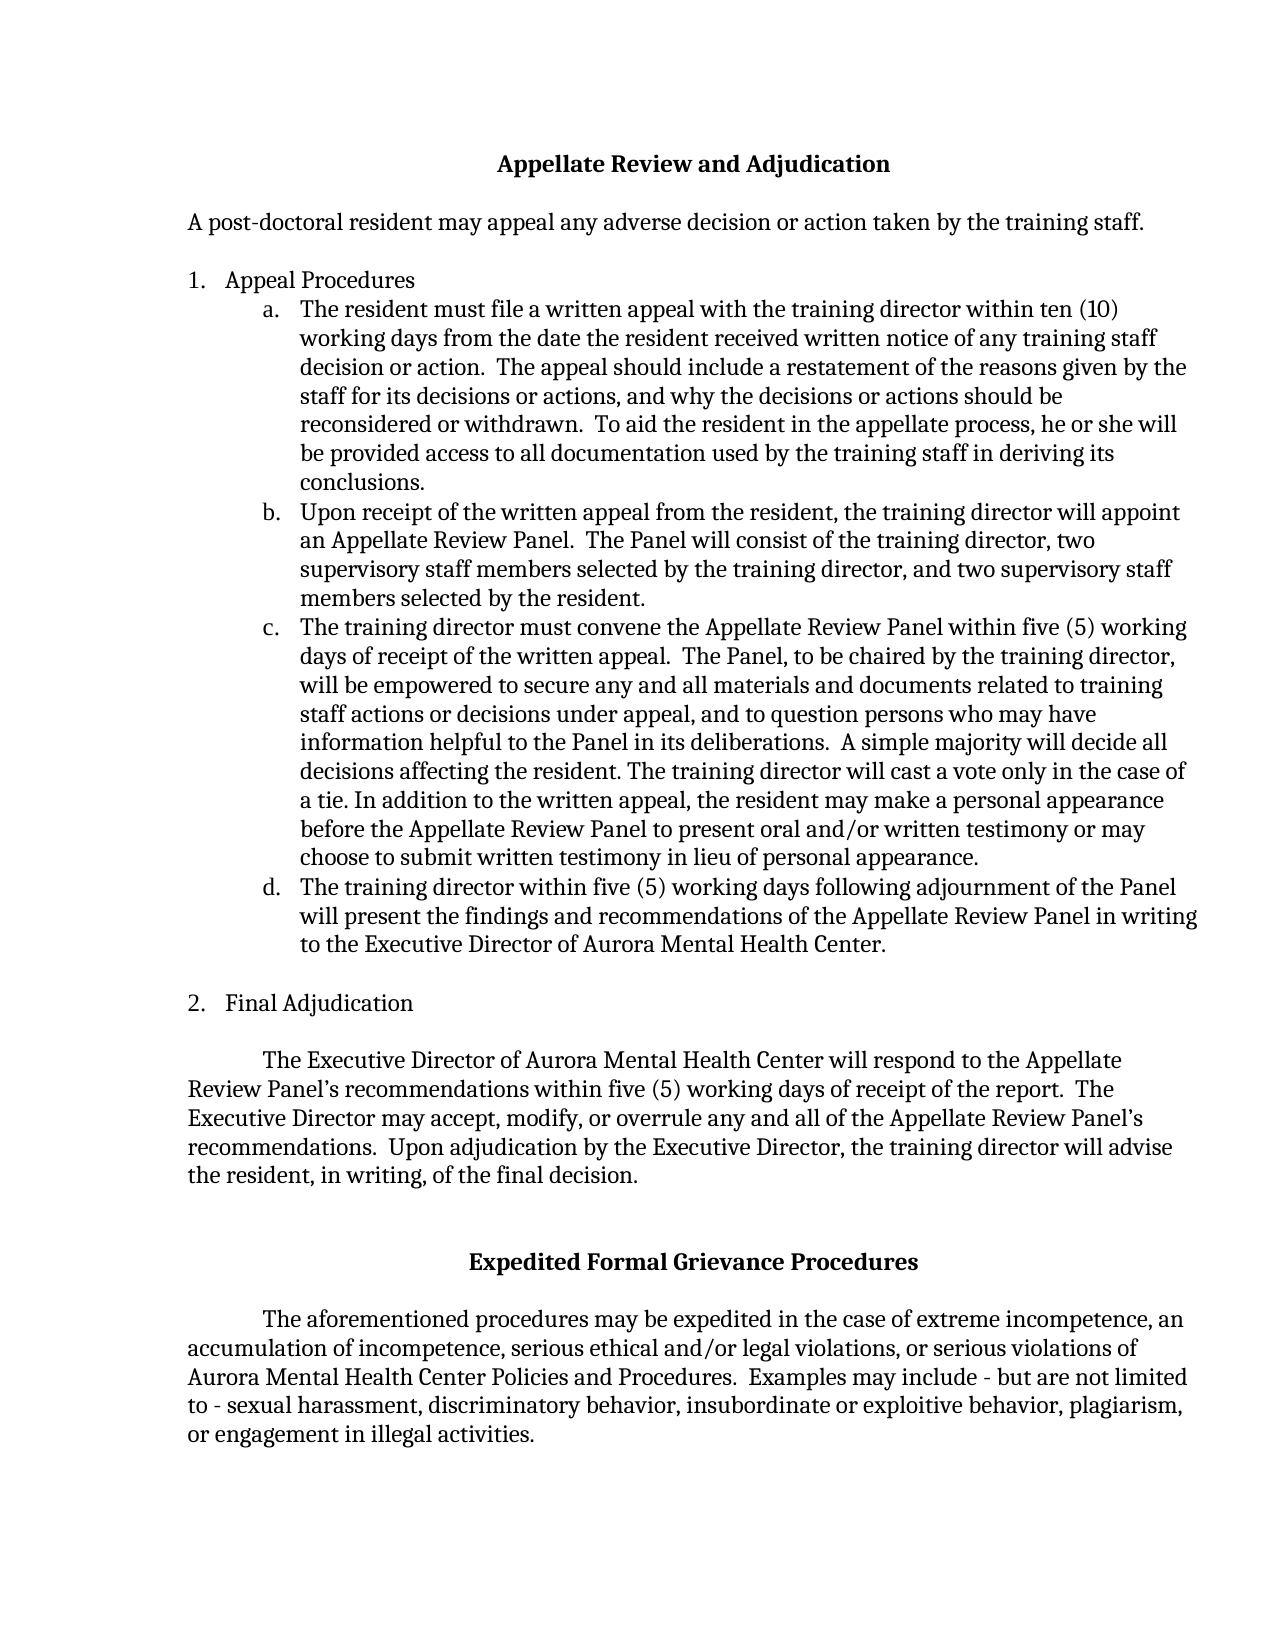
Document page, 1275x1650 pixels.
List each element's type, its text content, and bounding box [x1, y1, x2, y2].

text The Executive Director of Aurora Mental Health Center will respond to the Appellate Review Panel’s recommendations within five (5) working days of receipt of the report. The Executive Director may accept, modify, or overrule any and all of the Appellate Review Panel’s recommendations. Upon adjudication by the Executive Director, the training director will advise the resident, in writing, of the final decision. [187, 1046, 1200, 1190]
text The aforementioned procedures may be expedited in the case of extreme incompetence, an accumulation of incompetence, serious ethical and/or legal violations, or serious violations of Aurora Mental Health Center Policies and Procedures. Examples may include - but are not limited to - sexual harassment, discriminatory behavior, insubordinate or exploitive behavior, plagiarism, or engagement in illegal activities. [187, 1305, 1200, 1449]
list Final Adjudication [187, 988, 1200, 1017]
list Upon receipt of the written appeal from the resident, the training director will appoint an Appellate Review Panel. The Panel will consist of the training director, two supervisory staff members selected by the training director, and two supervisory staff members selected by the resident. [262, 497, 1200, 612]
list Appeal Procedures [187, 265, 1200, 294]
text Expedited Formal Grievance Procedures [187, 1247, 1200, 1276]
text Appellate Review and Adjudication [187, 150, 1200, 179]
text A post-doctoral resident may appeal any adverse decision or action taken by the training staff. [187, 207, 1200, 236]
list The training director must convene the Appellate Review Panel within five (5) working days of receipt of the written appeal. The Panel, to be chaired by the training director, will be empowered to secure any and all materials and documents related to training staff actions or decisions under appeal, and to question persons who may have information helpful to the Panel in its deliberations. A simple majority will decide all decisions affecting the resident. The training director will cast a vote only in the case of a tie. In addition to the written appeal, the resident may make a personal appearance before the Appellate Review Panel to present oral and/or written testimony or may choose to submit written testimony in lieu of personal appearance. [262, 612, 1200, 872]
list The training director within five (5) working days following adjournment of the Panel will present the findings and recommendations of the Appellate Review Panel in writing to the Executive Director of Aurora Mental Health Center. [262, 872, 1200, 959]
list The resident must file a written appeal with the training director within ten (10) working days from the date the resident received written notice of any training staff decision or action. The appeal should include a restatement of the reasons given by the staff for its decisions or actions, and why the decisions or actions should be reconsidered or withdrawn. To aid the resident in the appellate process, he or she will be provided access to all documentation used by the training staff in deriving its conclusions. [262, 294, 1200, 497]
